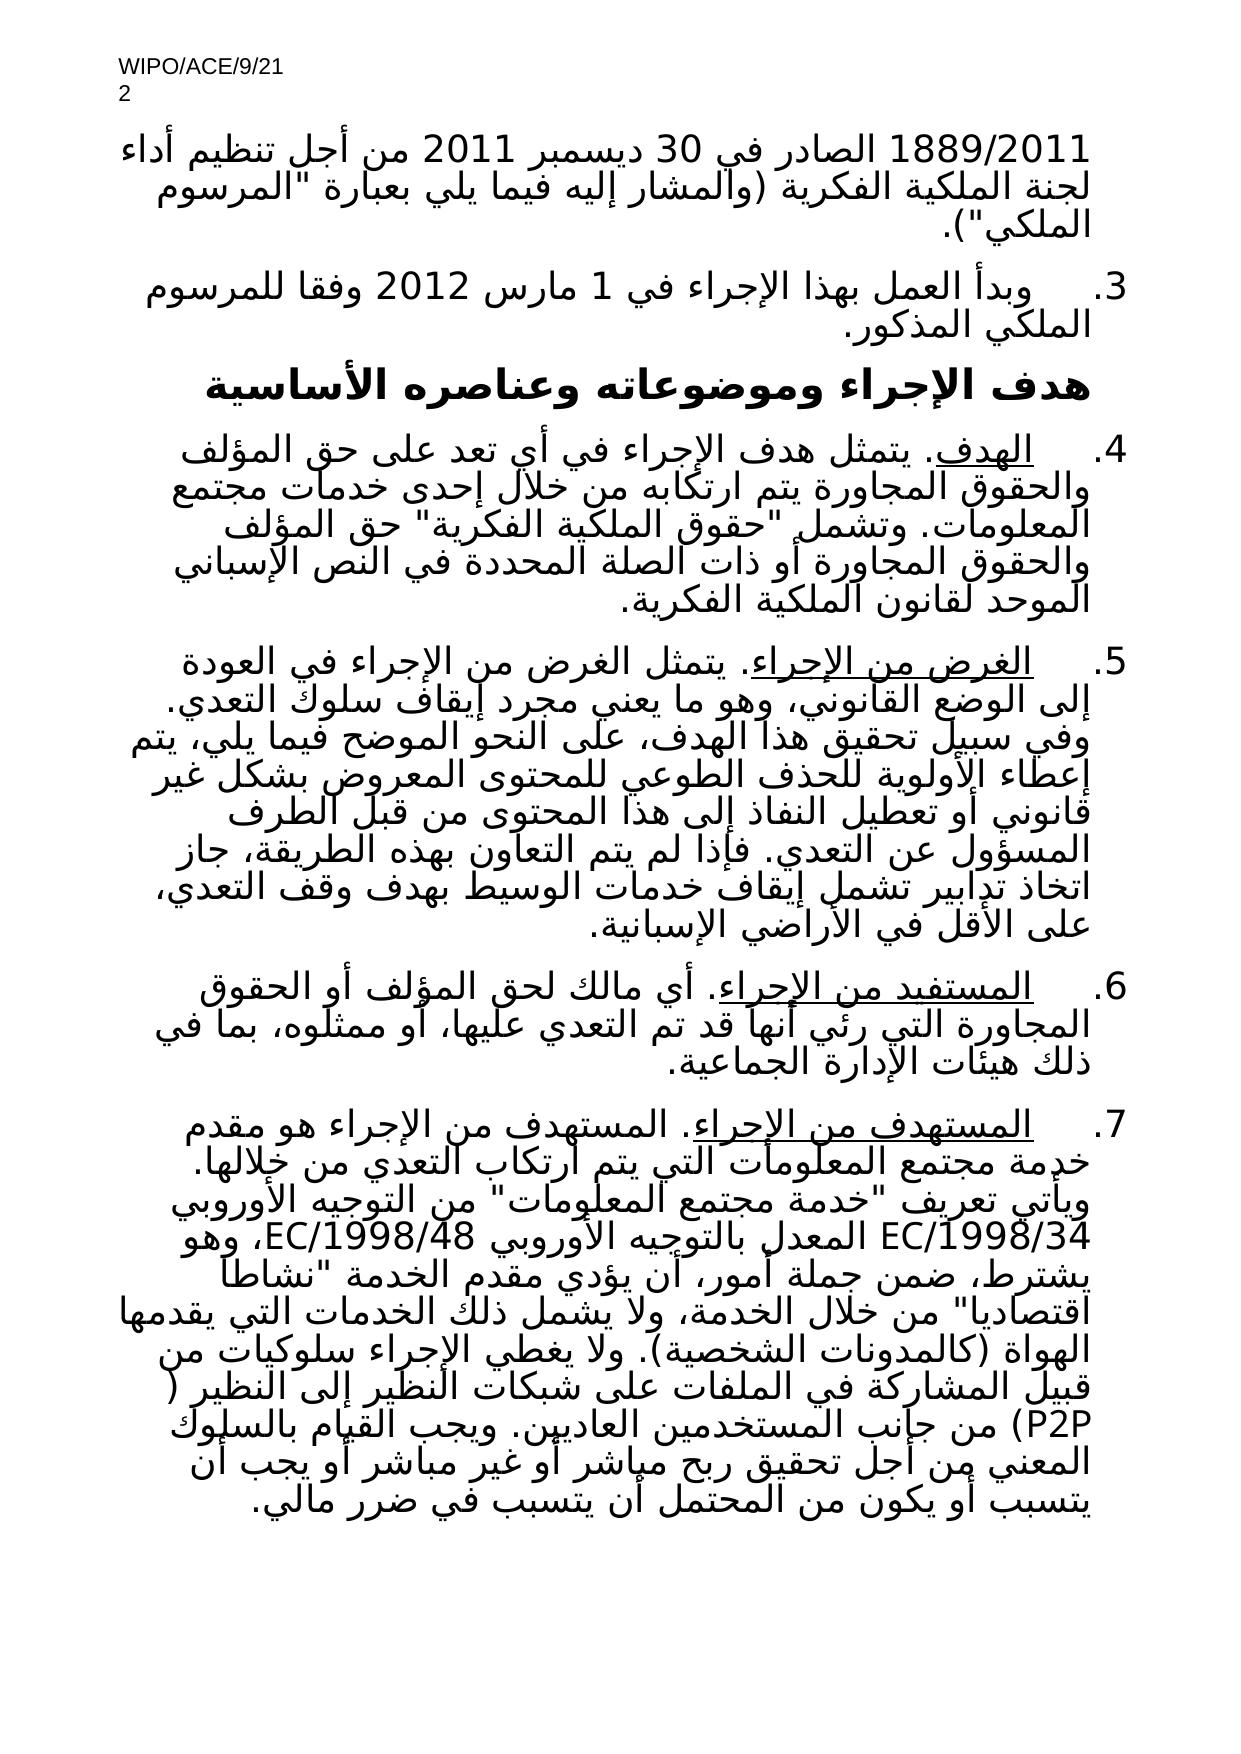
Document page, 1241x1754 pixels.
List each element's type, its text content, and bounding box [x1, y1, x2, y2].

list هدف الإجراء وموضوعاته وعناصره الأساسية [936, 370, 1092, 407]
text المستهدف من الإجراء. المستهدف من الإجراء هو مقدم خدمة مجتمع المعلومات التي يتم ارتكاب التعدي من خلالها. ويأتي تعريف "خدمة مجتمع المعلومات" من التوجيه الأوروبي 1998/34/EC المعدل بالتوجيه الأوروبي 1998/48/EC، وهو يشترط، ضمن جملة أمور، أن يؤدي مقدم الخدمة "نشاطا اقتصاديا" من خلال الخدمة، ولا يشمل ذلك الخدمات التي يقدمها الهواة (كالمدونات الشخصية). ولا يغطي الإجراء سلوكيات من قبيل المشاركة في الملفات على شبكات النظير إلى النظير (P2P) من جانب المستخدمين العاديين. ويجب القيام بالسلوك المعني من أجل تحقيق ربح مباشر أو غير مباشر أو يجب أن يتسبب أو يكون من المحتمل أن يتسبب في ضرر مالي. [118, 1107, 1092, 1520]
text الغرض من الإجراء. يتمثل الغرض من الإجراء في العودة إلى الوضع القانوني، وهو ما يعني مجرد إيقاف سلوك التعدي. وفي سبيل تحقيق هذا الهدف، على النحو الموضح فيما يلي، يتم إعطاء الأولوية للحذف الطوعي للمحتوى المعروض بشكل غير قانوني أو تعطيل النفاذ إلى هذا المحتوى من قبل الطرف المسؤول عن التعدي. فإذا لم يتم التعاون بهذه الطريقة، جاز اتخاذ تدابير تشمل إيقاف خدمات الوسيط بهدف وقف التعدي، على الأقل في الأراضي الإسبانية. [118, 645, 1092, 945]
list هدف الإجراء وموضوعاته وعناصره الأساسية [118, 370, 942, 407]
text الهدف. يتمثل هدف الإجراء في أي تعد على حق المؤلف والحقوق المجاورة يتم ارتكابه من خلال إحدى خدمات مجتمع المعلومات. وتشمل "حقوق الملكية الفكرية" حق المؤلف والحقوق المجاورة أو ذات الصلة المحددة في النص الإسباني الموحد لقانون الملكية الفكرية. [118, 432, 1092, 620]
text المستفيد من الإجراء. أي مالك لحق المؤلف أو الحقوق المجاورة التي رئي أنها قد تم التعدي عليها، أو ممثلوه، بما في ذلك هيئات الإدارة الجماعية. [118, 970, 1092, 1082]
text وبدأ العمل بهذا الإجراء في 1 مارس 2012 وفقا للمرسوم الملكي المذكور. [118, 270, 1092, 345]
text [118, 132, 1092, 245]
